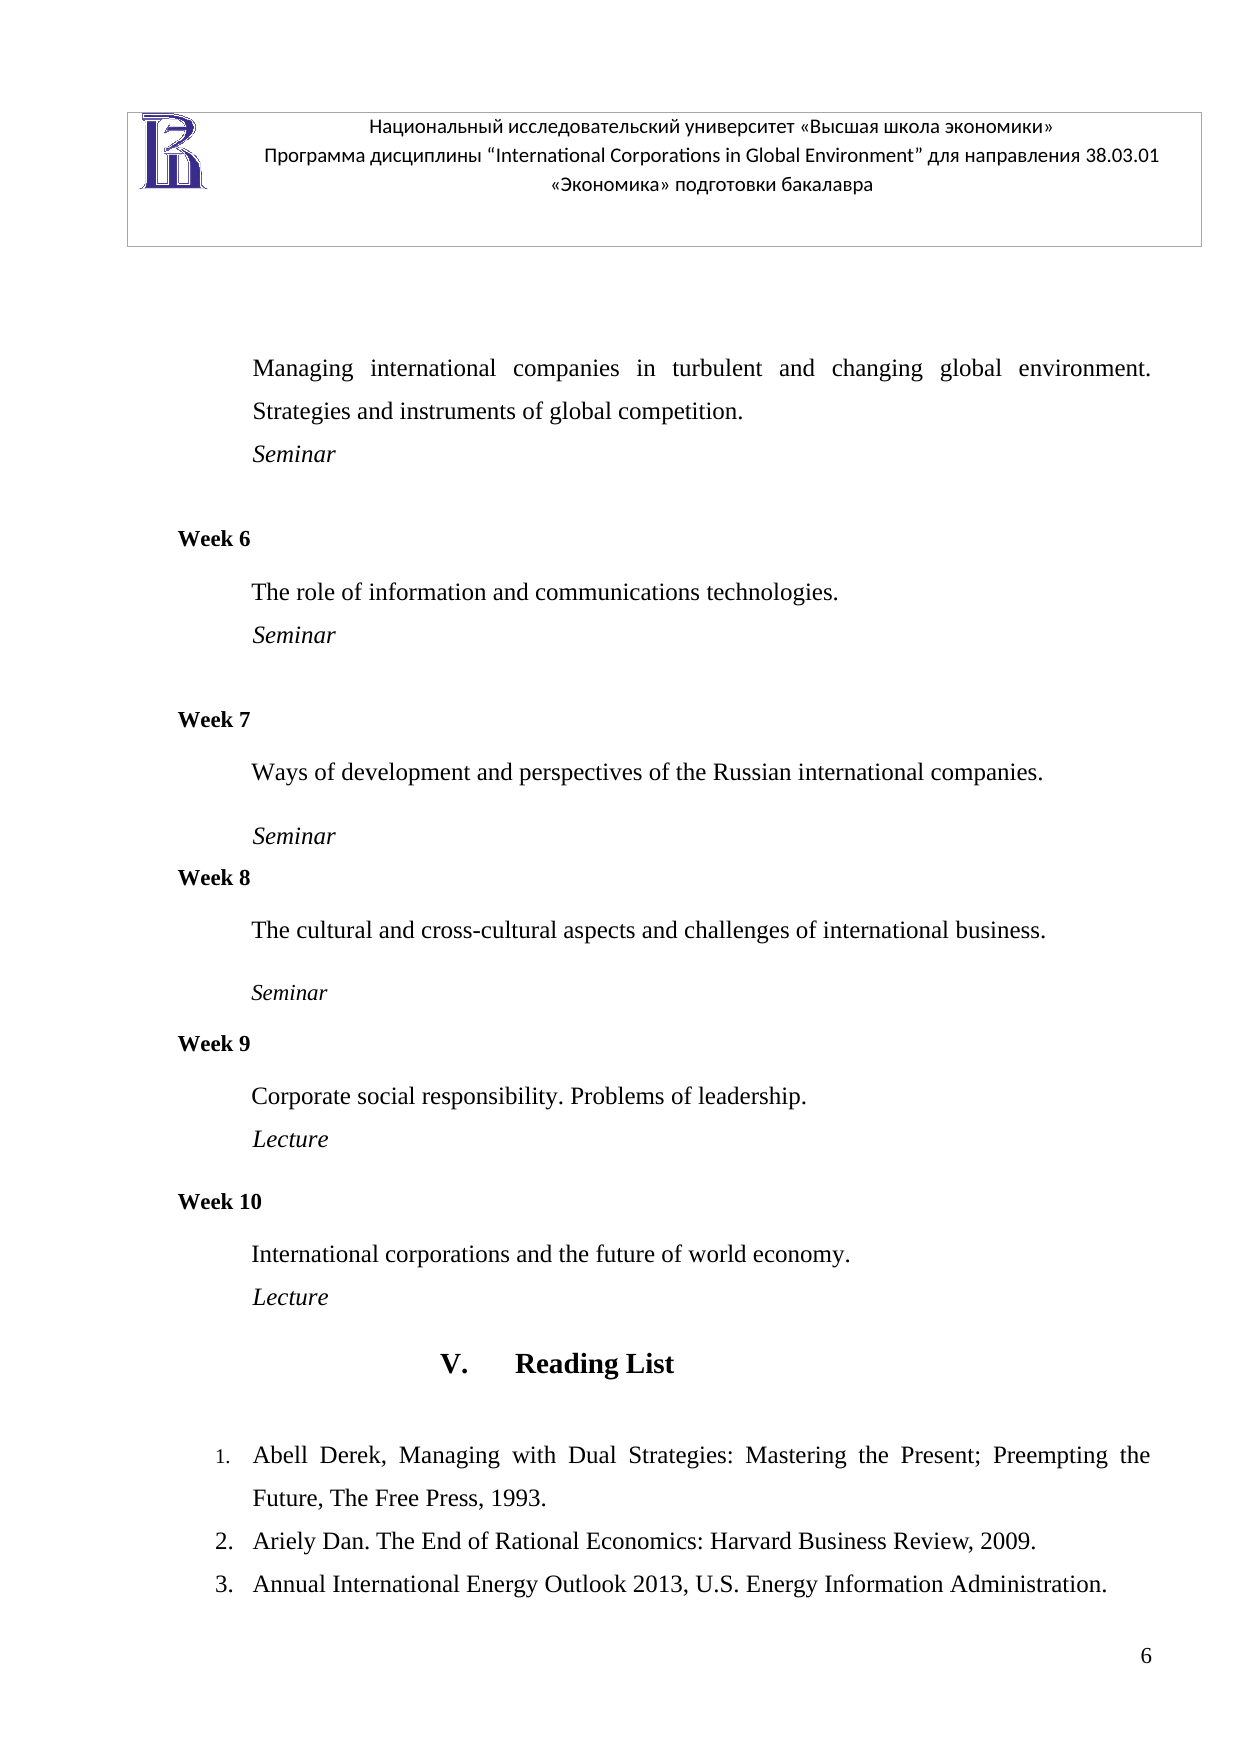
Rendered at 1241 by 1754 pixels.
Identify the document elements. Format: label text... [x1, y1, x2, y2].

text Week 6 [177, 526, 1152, 552]
text Week 9 [177, 1030, 1152, 1056]
text Week 8 [177, 864, 1152, 890]
list Seminar [252, 439, 1152, 468]
text Week 7 [177, 706, 1152, 732]
list Lecture [252, 1282, 1152, 1311]
list Seminar [252, 821, 1152, 850]
list Reading List [440, 1346, 1152, 1380]
list Annual International Energy Outlook 2013, U.S. Energy Information Administration. [215, 1569, 1152, 1598]
text Corporate social responsibility. Problems of leadership. [177, 1081, 1152, 1110]
text International corporations and the future of world economy. [177, 1239, 1152, 1268]
list Managing international companies in turbulent and changing global environment. Strategies and instruments of global competition. [252, 353, 1152, 425]
list Seminar [252, 620, 1152, 648]
list Ariely Dan. The End of Rational Economics: Harvard Business Review, 2009. [215, 1526, 1152, 1555]
text Seminar [177, 979, 1152, 1005]
list Abell Derek, Managing with Dual Strategies: Mastering the Present; Preempting the Future, The Free Press, 1993. [215, 1440, 1152, 1512]
list Lecture [252, 1124, 1152, 1153]
text Week 10 [177, 1188, 1152, 1214]
text Ways of development and perspectives of the Russian international companies. [177, 757, 1152, 786]
text The role of information and communications technologies. [177, 577, 1152, 605]
text The cultural and cross-cultural aspects and challenges of international business. [251, 915, 1152, 944]
picture [138, 113, 208, 189]
